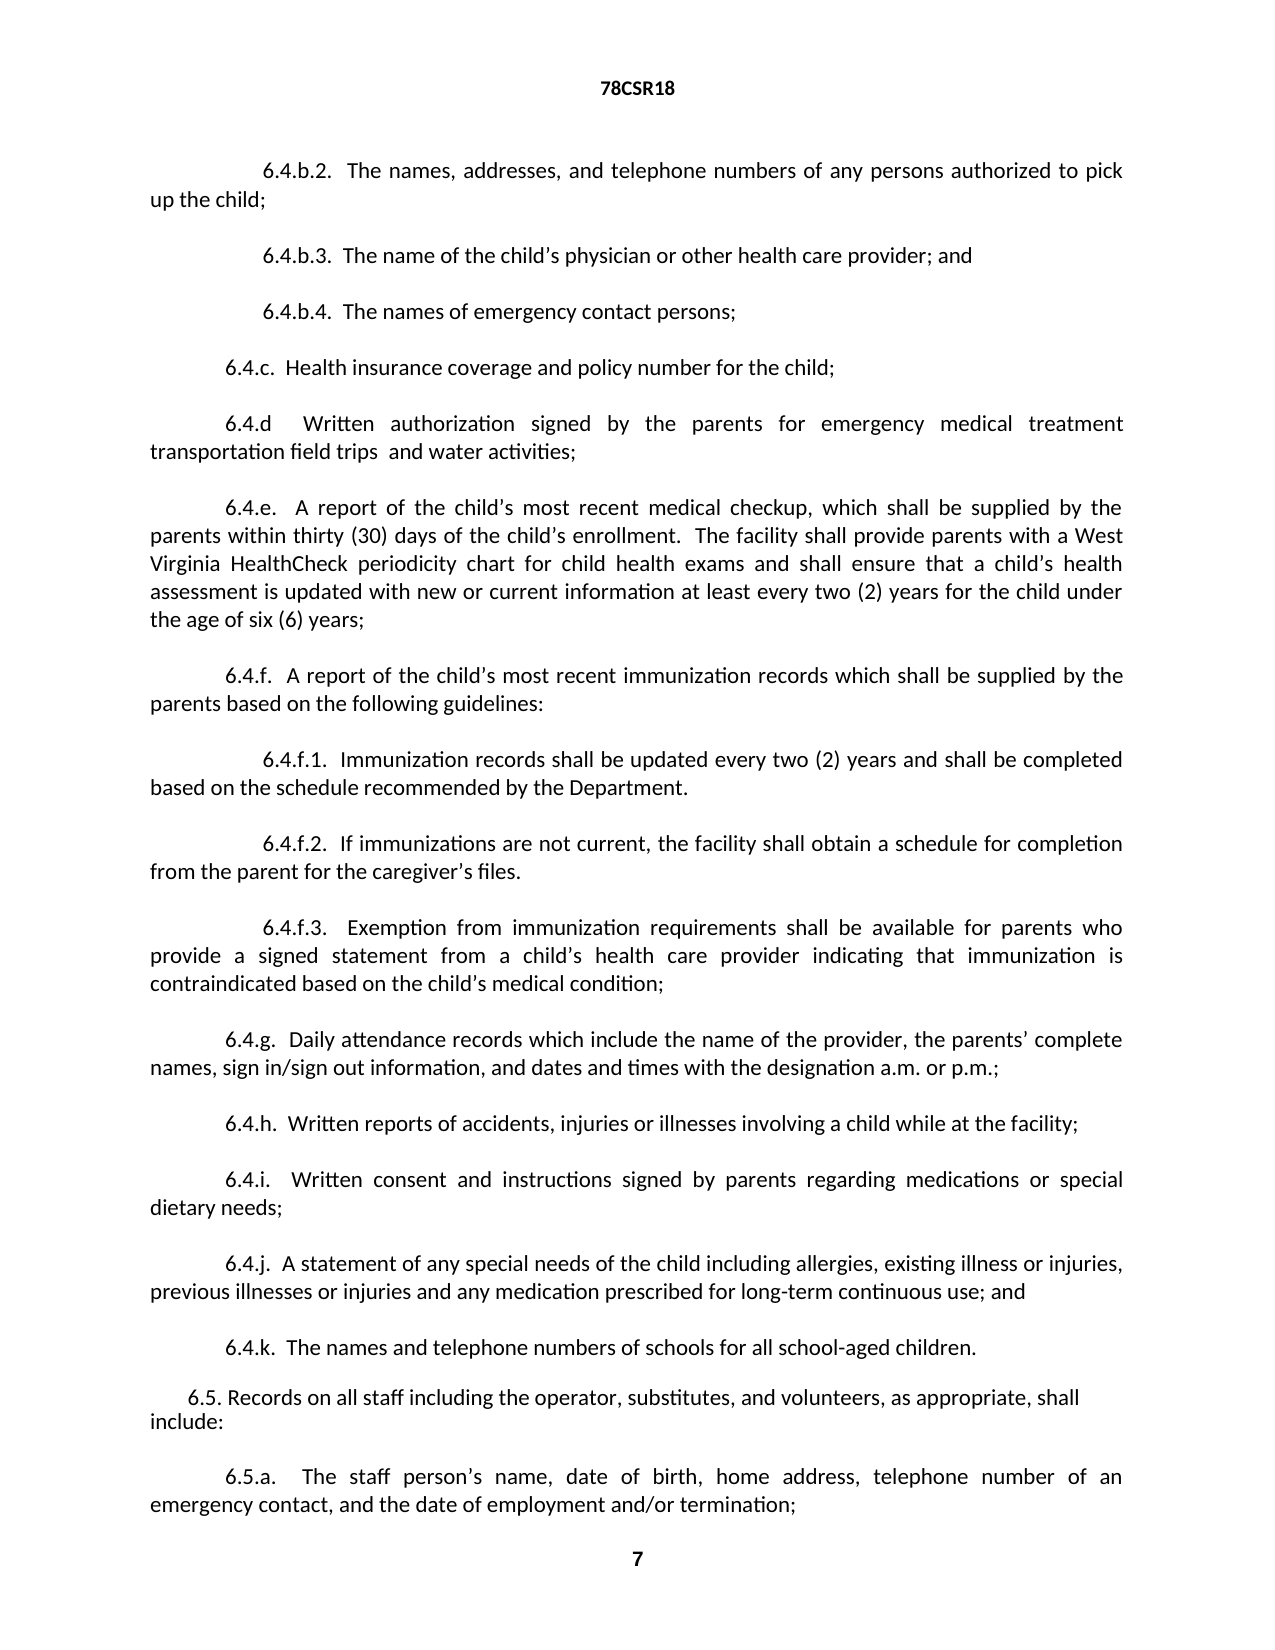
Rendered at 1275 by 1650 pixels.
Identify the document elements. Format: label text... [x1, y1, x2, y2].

text 6.4.d Written authorization signed by the parents for emergency medical treatment transportation field trips and water activities; [150, 409, 1125, 465]
text 6.4.b.4. The names of emergency contact persons; [150, 297, 1125, 325]
text 6.4.f. A report of the child’s most recent immunization records which shall be supplied by the parents based on the following guidelines: [150, 661, 1125, 717]
text 6.4.k. The names and telephone numbers of schools for all school-aged children. [150, 1333, 1125, 1362]
text 6.5.a. The staff person’s name, date of birth, home address, telephone number of an emergency contact, and the date of employment and/or termination; [150, 1462, 1125, 1518]
text 6.4.f.3. Exemption from immunization requirements shall be available for parents who provide a signed statement from a child’s health care provider indicating that immunization is contraindicated based on the child’s medical condition; [150, 913, 1125, 997]
text 6.4.b.3. The name of the child’s physician or other health care provider; and [150, 241, 1125, 269]
text 6.4.g. Daily attendance records which include the name of the provider, the parents’ complete names, sign in/sign out information, and dates and times with the designation a.m. or p.m.; [150, 1025, 1125, 1081]
text 6.4.e. A report of the child’s most recent medical checkup, which shall be supplied by the parents within thirty (30) days of the child’s enrollment. The facility shall provide parents with a West Virginia HealthCheck periodicity chart for child health exams and shall ensure that a child’s health assessment is updated with new or current information at least every two (2) years for the child under the age of six (6) years; [150, 493, 1125, 633]
text 6.4.j. A statement of any special needs of the child including allergies, existing illness or injuries, previous illnesses or injuries and any medication prescribed for long-term continuous use; and [150, 1249, 1125, 1306]
text 6.4.h. Written reports of accidents, injuries or illnesses involving a child while at the facility; [150, 1109, 1125, 1137]
text 6.4.c. Health insurance coverage and policy number for the child; [150, 353, 1125, 381]
text 6.4.f.1. Immunization records shall be updated every two (2) years and shall be completed based on the schedule recommended by the Department. [150, 745, 1125, 801]
text 6.5. Records on all staff including the operator, substitutes, and volunteers, as appropriate, shall include: [150, 1385, 1125, 1434]
text 6.4.i. Written consent and instructions signed by parents regarding medications or special dietary needs; [150, 1165, 1125, 1221]
text 6.4.b.2. The names, addresses, and telephone numbers of any persons authorized to pick up the child; [150, 157, 1125, 213]
text 6.4.f.2. If immunizations are not current, the facility shall obtain a schedule for completion from the parent for the caregiver’s files. [150, 829, 1125, 885]
